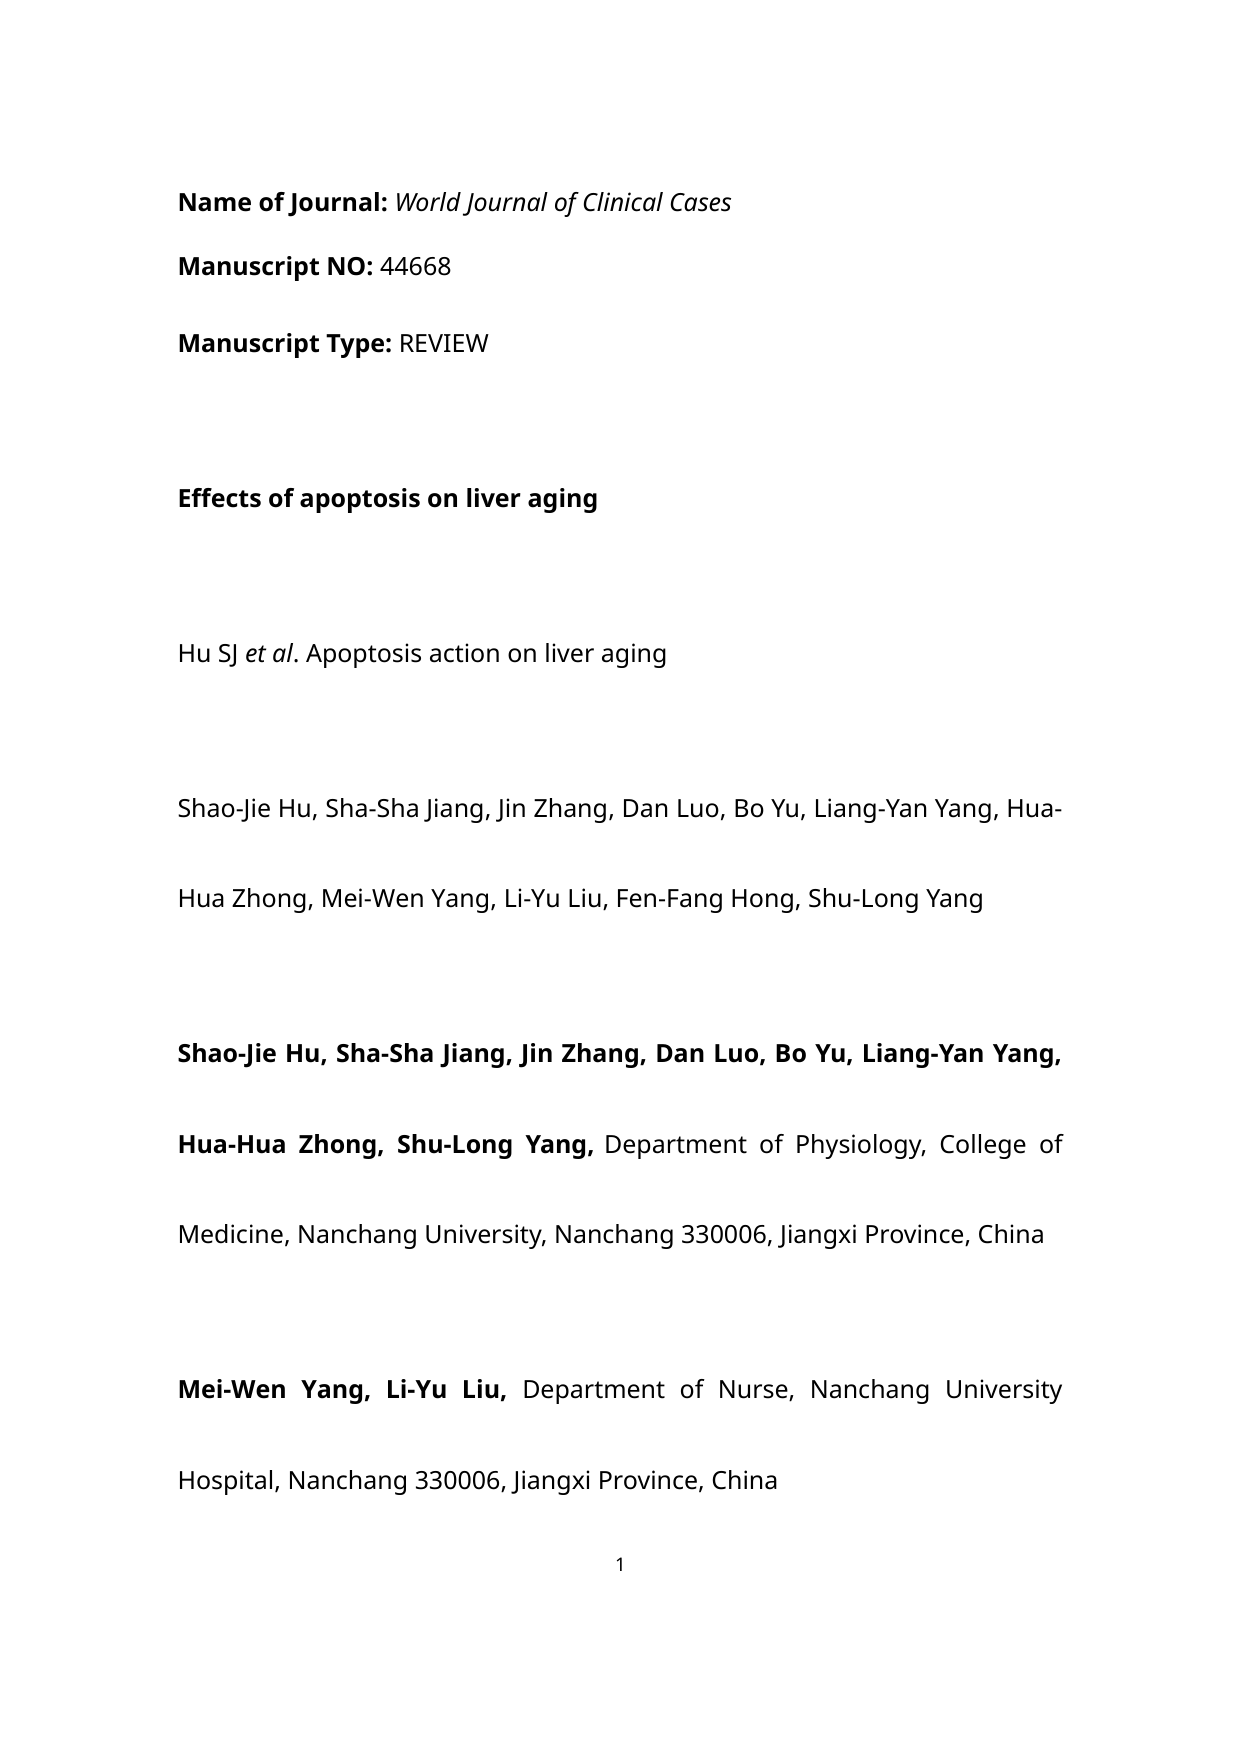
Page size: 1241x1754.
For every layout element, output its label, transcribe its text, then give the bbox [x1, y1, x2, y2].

text Mei-Wen Yang, Li-Yu Liu, Department of Nurse, Nanchang University Hospital, Nanchang 330006, Jiangxi Province, China [177, 1359, 1063, 1510]
text Shao-Jie Hu, Sha-Sha Jiang, Jin Zhang, Dan Luo, Bo Yu, Liang-Yan Yang, Hua-Hua Zhong, Mei-Wen Yang, Li-Yu Liu, Fen-Fang Hong, Shu-Long Yang [177, 777, 1063, 928]
text Effects of apoptosis on liver aging [177, 468, 1063, 528]
text Manuscript Type: REVIEW [177, 313, 1063, 373]
text Name of Journal: World Journal of Clinical Cases [177, 184, 1063, 218]
text Shao-Jie Hu, Sha-Sha Jiang, Jin Zhang, Dan Luo, Bo Yu, Liang-Yan Yang, Hua-Hua Zhong, Shu-Long Yang, Department of Physiology, College of Medicine, Nanchang University, Nanchang 330006, Jiangxi Province, China [177, 1023, 1063, 1264]
text Manuscript NO: 44668 [177, 235, 1063, 296]
text Hu SJ et al. Apoptosis action on liver aging [177, 622, 1063, 683]
